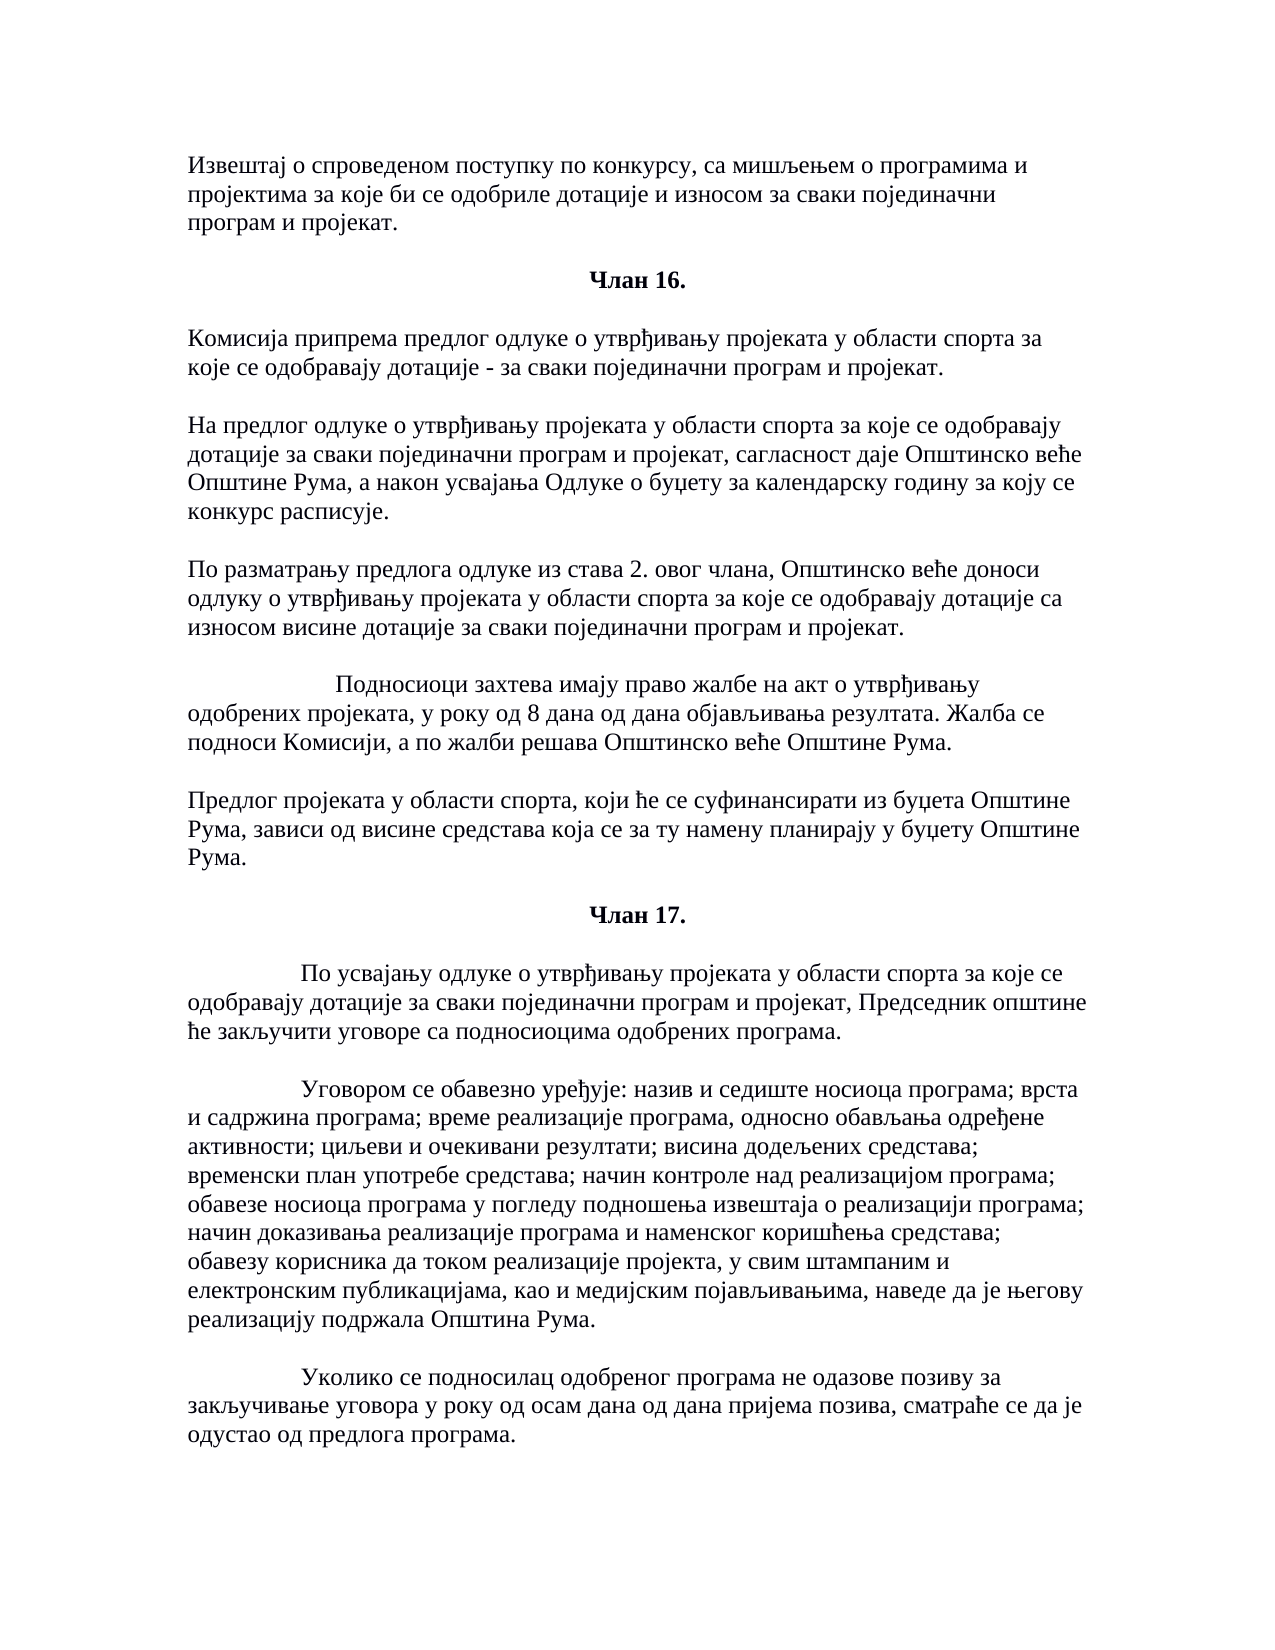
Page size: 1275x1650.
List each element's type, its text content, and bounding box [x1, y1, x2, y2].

text Члан 16. [187, 265, 1087, 294]
text По усвајању одлуке о утврђивању пројеката у области спорта за које се одобравају дотације за сваки појединачни програм и пројекат, Председник општине ће закључити уговоре са подносиоцима одобрених програма. [187, 958, 1087, 1044]
text Уколико се подносилац одобреног програма не одазове позиву за закључивање уговора у року од осам дана од дана пријема позива, сматраће се да је одустао од предлога програма. [187, 1362, 1087, 1448]
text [187, 150, 1087, 236]
text На предлог одлуке о утврђивању пројеката у области спорта за које се одобравају дотације за сваки појединачни програм и пројекат, сагласност даје Општинско веће Општине Рума, а након усвајања Одлуке о буџету за календарску годину за коју се конкурс расписује. [187, 410, 1087, 525]
text Уговором се обавезно уређује: назив и седиште носиоца програма; врста и садржина програма; време реализације програма, односно обављања одређене активности; циљеви и очекивани резултати; висина додељених средстава; временски план употребе средстава; начин контроле над реализацијом програма; обавезе носиоца програма у погледу подношења извештаја о реализацији програма; начин доказивања реализације програма и наменског коришћења средстава; обавезу корисника да током реализације пројекта, у свим штампаним и електронским публикацијама, као и медијским појављивањима, наведе да је његову реализацију подржала Општина Рума. [187, 1074, 1087, 1332]
text Подносиоци захтева имају право жалбе на акт о утврђивању одобрених пројеката, у року од 8 дана од дана објављивања резултата. Жалба се подноси Комисији, а по жалби решава Општинско веће Општине Рума. [187, 669, 1087, 756]
text Предлог пројеката у области спорта, који ће се суфинансирати из буџета Општине Рума, зависи од висине средстава која се за ту намену планирају у буџету Општине Рума. [187, 785, 1087, 871]
text Комисија припрема предлог одлуке о утврђивању пројеката у области спорта за које се одобравају дотације - за сваки појединачни програм и пројекат. [187, 323, 1087, 381]
text Члан 17. [187, 900, 1087, 929]
text По разматрању предлога одлуке из става 2. овог члана, Општинско веће доноси одлуку о утврђивању пројеката у области спорта за које се одобравају дотације са износом висине дотације за сваки појединачни програм и пројекат. [187, 554, 1087, 640]
